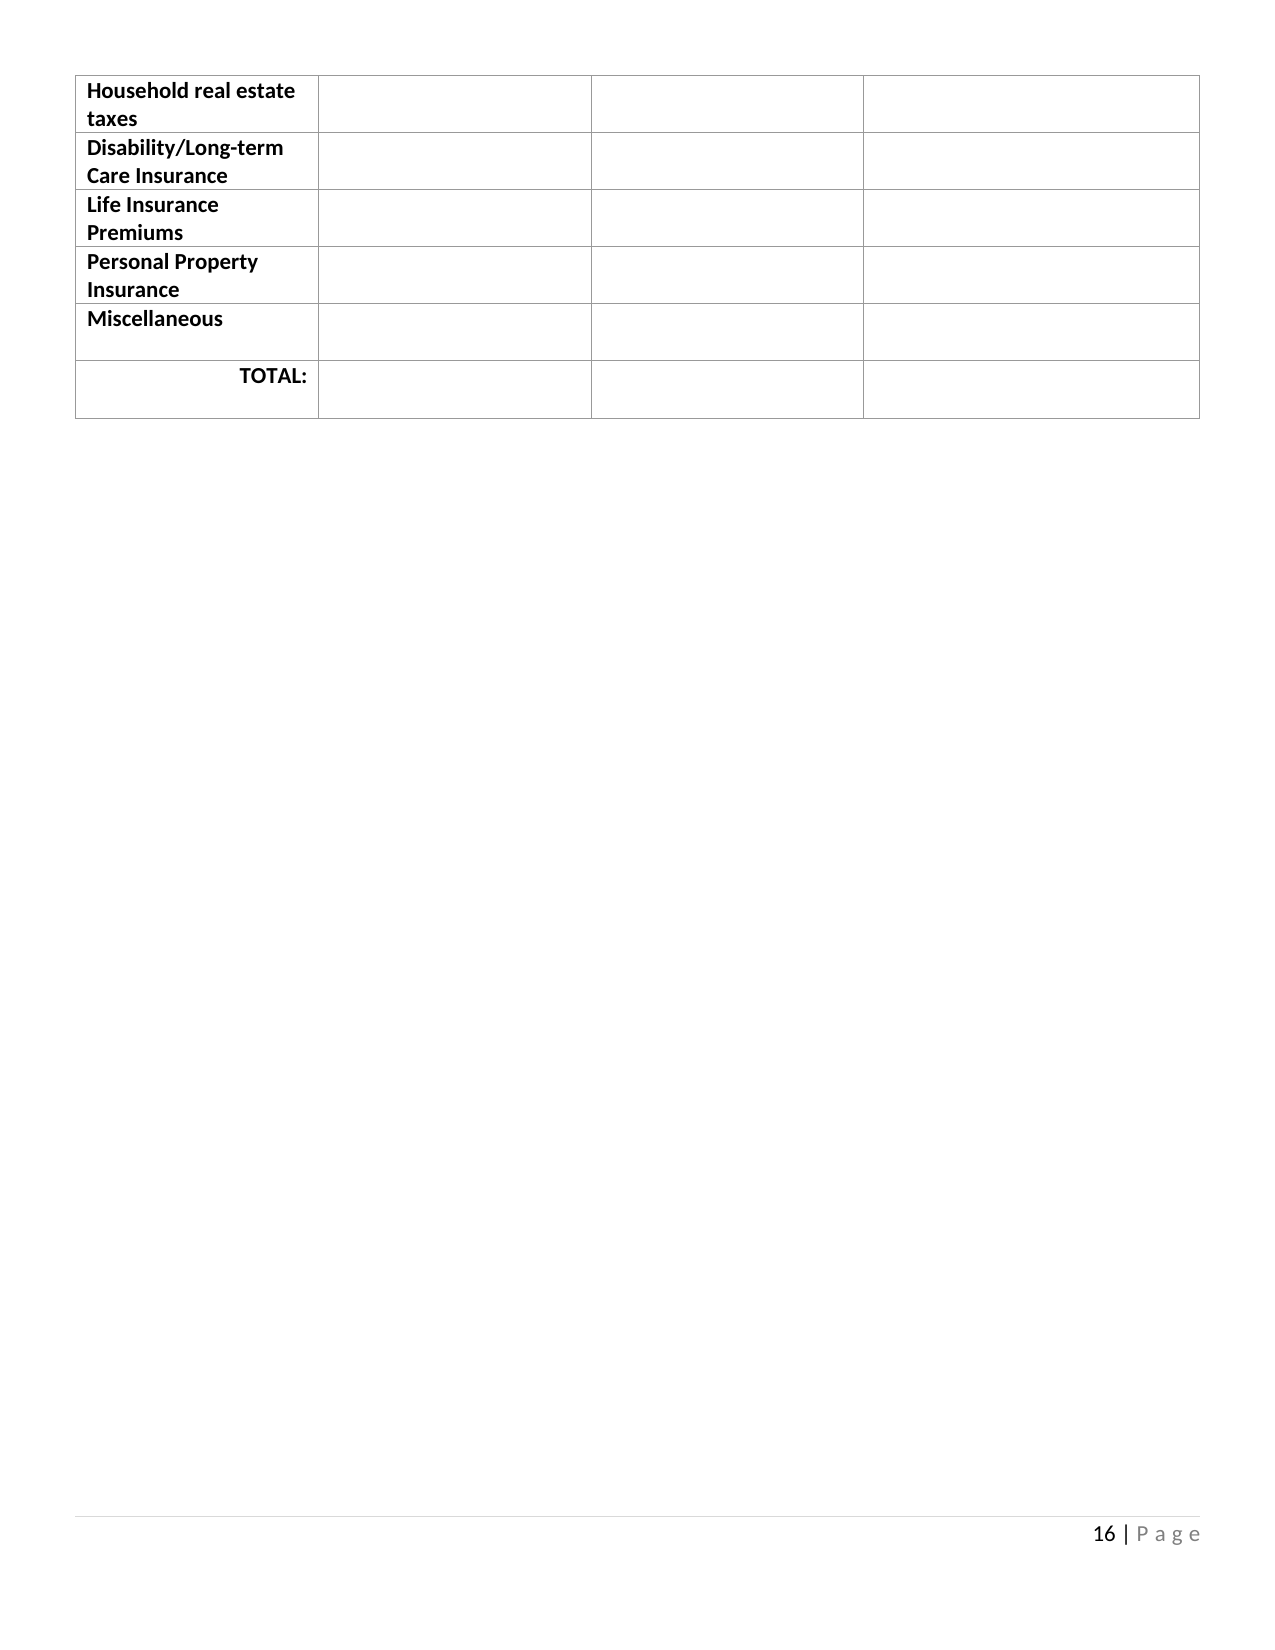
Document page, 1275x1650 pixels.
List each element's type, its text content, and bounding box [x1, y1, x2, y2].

table_cell [864, 247, 1199, 303]
table_cell [319, 247, 591, 303]
table_cell [864, 190, 1199, 246]
table_cell Household real estate taxes [76, 76, 318, 132]
table_cell [864, 76, 1199, 132]
table_cell [592, 133, 863, 189]
table_cell [592, 190, 863, 246]
table_cell [319, 76, 591, 132]
table_cell [592, 361, 863, 417]
table_cell Life Insurance Premiums [76, 190, 318, 246]
table_cell [592, 76, 863, 132]
table_cell [864, 304, 1199, 360]
table_cell [864, 133, 1199, 189]
table_cell [319, 361, 591, 417]
table_cell Disability/Long-term Care Insurance [76, 133, 318, 189]
table_cell [592, 304, 863, 360]
table_cell Miscellaneous [76, 304, 318, 360]
table_cell [319, 133, 591, 189]
table_cell [319, 190, 591, 246]
table_cell Personal Property Insurance [76, 247, 318, 303]
table_cell [864, 361, 1199, 417]
table_cell [319, 304, 591, 360]
table_cell [592, 247, 863, 303]
table_cell TOTAL: [76, 361, 318, 417]
